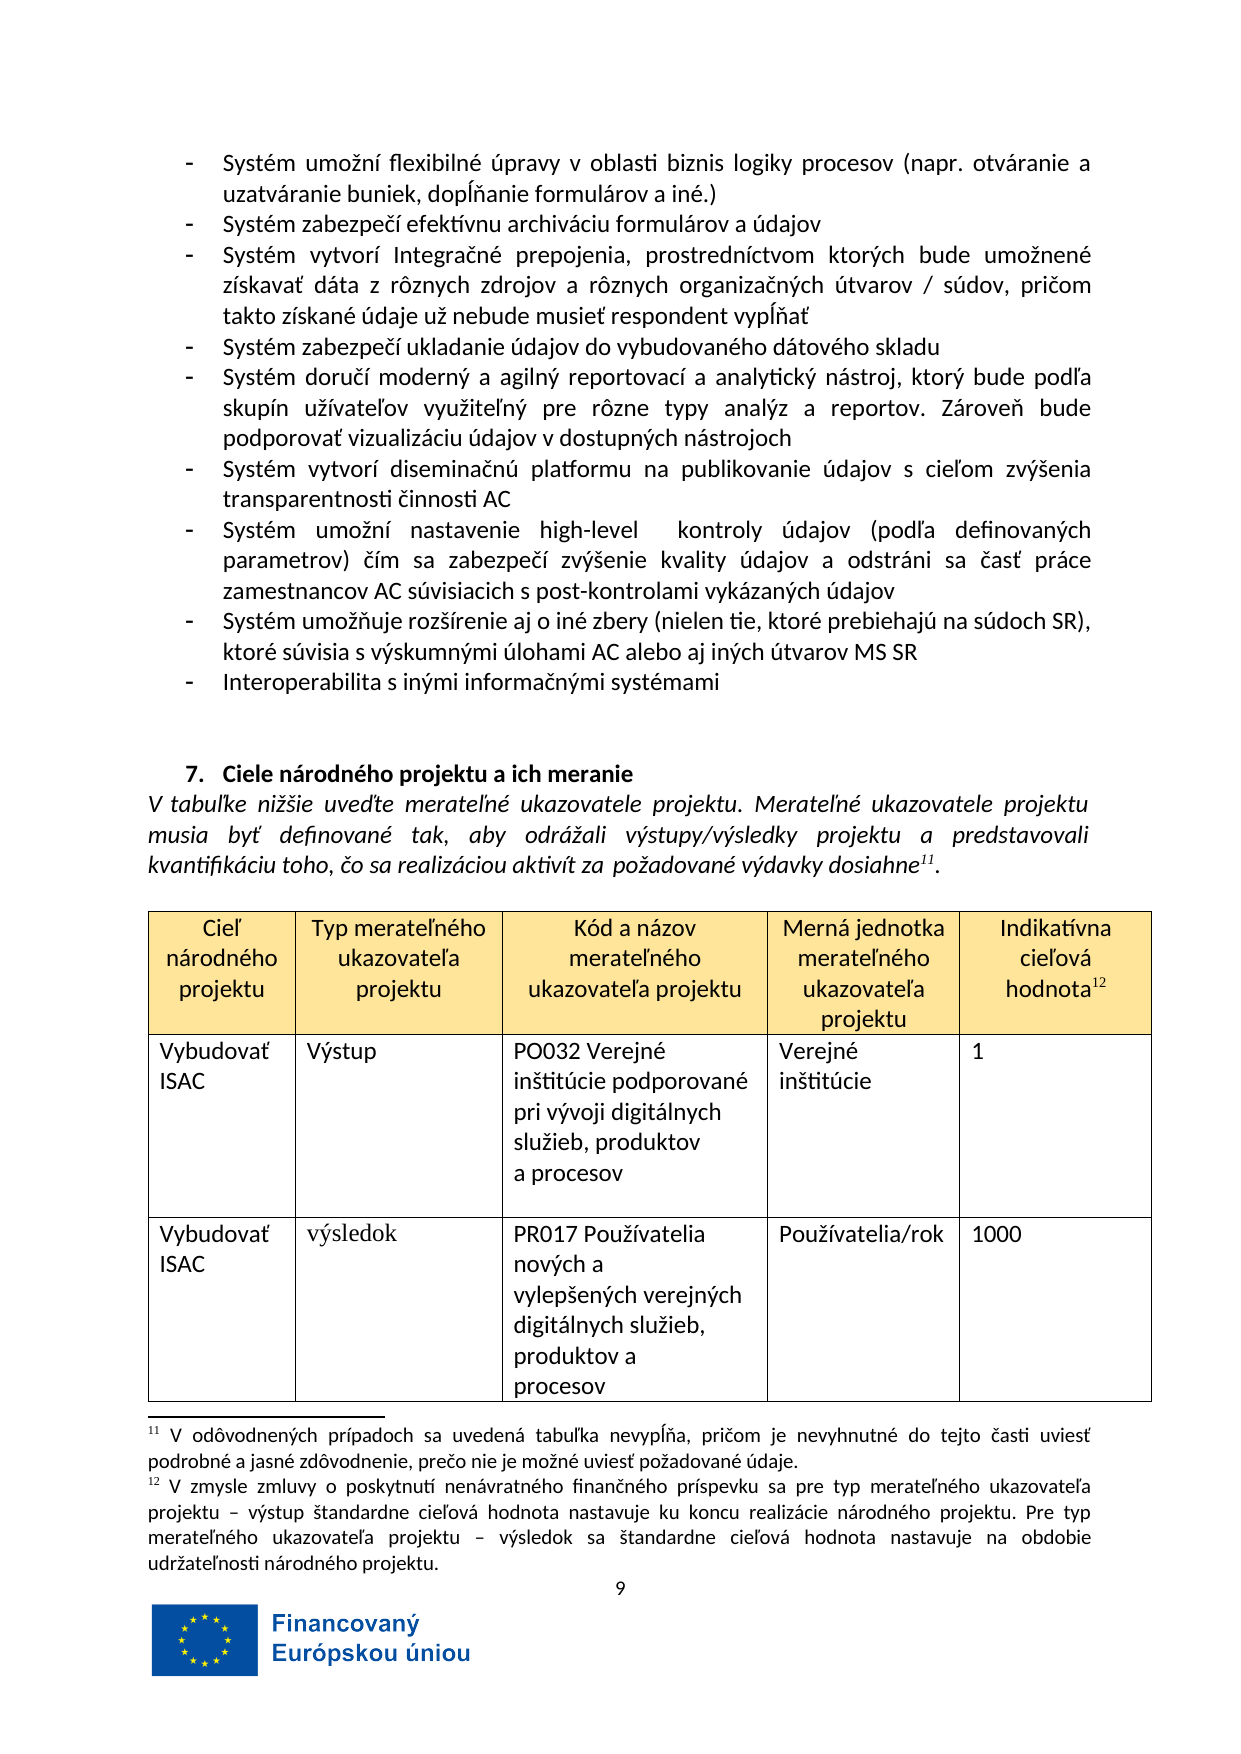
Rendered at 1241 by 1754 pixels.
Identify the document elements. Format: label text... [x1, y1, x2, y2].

list Interoperabilita s inými informačnými systémami [185, 666, 1093, 697]
table_header Indikatívna cieľová hodnota [960, 912, 1151, 1034]
list Systém vytvorí Integračné prepojenia, prostredníctvom ktorých bude umožnené získavať dáta z rôznych zdrojov a rôznych organizačných útvarov / súdov, pričom takto získané údaje už nebude musieť respondent vypĺňať [185, 239, 1093, 331]
table_header Typ merateľného ukazovateľa projektu [296, 912, 502, 1034]
list Systém umožní nastavenie high-level kontroly údajov (podľa definovaných parametrov) čím sa zabezpečí zvýšenie kvality údajov a odstráni sa časť práce zamestnancov AC súvisiacich s post-kontrolami vykázaných údajov [185, 514, 1093, 605]
list Systém umožňuje rozšírenie aj o iné zbery (nielen tie, ktoré prebiehajú na súdoch SR), ktoré súvisia s výskumnými úlohami AC alebo aj iných útvarov MS SR [185, 605, 1093, 666]
table_cell Používatelia/rok [768, 1218, 959, 1401]
table_header Kód a názov merateľného ukazovateľa projektu [503, 912, 767, 1034]
list Systém umožní flexibilné úpravy v oblasti biznis logiky procesov (napr. otváranie a uzatváranie buniek, dopĺňanie formulárov a iné.) [185, 148, 1093, 209]
table_cell 1000 [960, 1218, 1151, 1401]
table_cell Vybudovať ISAC [149, 1035, 295, 1217]
table_cell PR017 Používatelia nových a vylepšených verejných digitálnych služieb, produktov a procesov [503, 1218, 767, 1401]
picture [147, 1600, 528, 1681]
table_cell PO032 Verejné inštitúcie podporované pri vývoji digitálnych služieb, produktov a procesov [503, 1035, 767, 1217]
list Ciele národného projektu a ich meranie [185, 758, 1093, 788]
table_cell Výstup [296, 1035, 502, 1217]
list Systém zabezpečí efektívnu archiváciu formulárov a údajov [185, 209, 1093, 239]
text V tabuľke nižšie uveďte merateľné ukazovatele projektu. Merateľné ukazovatele projektu musia byť definované tak, aby odrážali výstupy/výsledky projektu a predstavovali kvantifikáciu toho, čo sa realizáciou aktivít za požadované výdavky dosiahne. [148, 788, 1093, 880]
table_cell Vybudovať ISAC [149, 1218, 295, 1401]
list Systém zabezpečí ukladanie údajov do vybudovaného dátového skladu [185, 331, 1093, 361]
list Systém doručí moderný a agilný reportovací a analytický nástroj, ktorý bude podľa skupín užívateľov využiteľný pre rôzne typy analýz a reportov. Zároveň bude podporovať vizualizáciu údajov v dostupných nástrojoch [185, 361, 1093, 453]
table_header Merná jednotka merateľného ukazovateľa projektu [768, 912, 959, 1034]
list Systém vytvorí diseminačnú platformu na publikovanie údajov s cieľom zvýšenia transparentnosti činnosti AC [185, 453, 1093, 514]
table_header Cieľ národného projektu [149, 912, 295, 1034]
table_cell Verejné inštitúcie [768, 1035, 959, 1217]
table_cell 1 [960, 1035, 1151, 1217]
